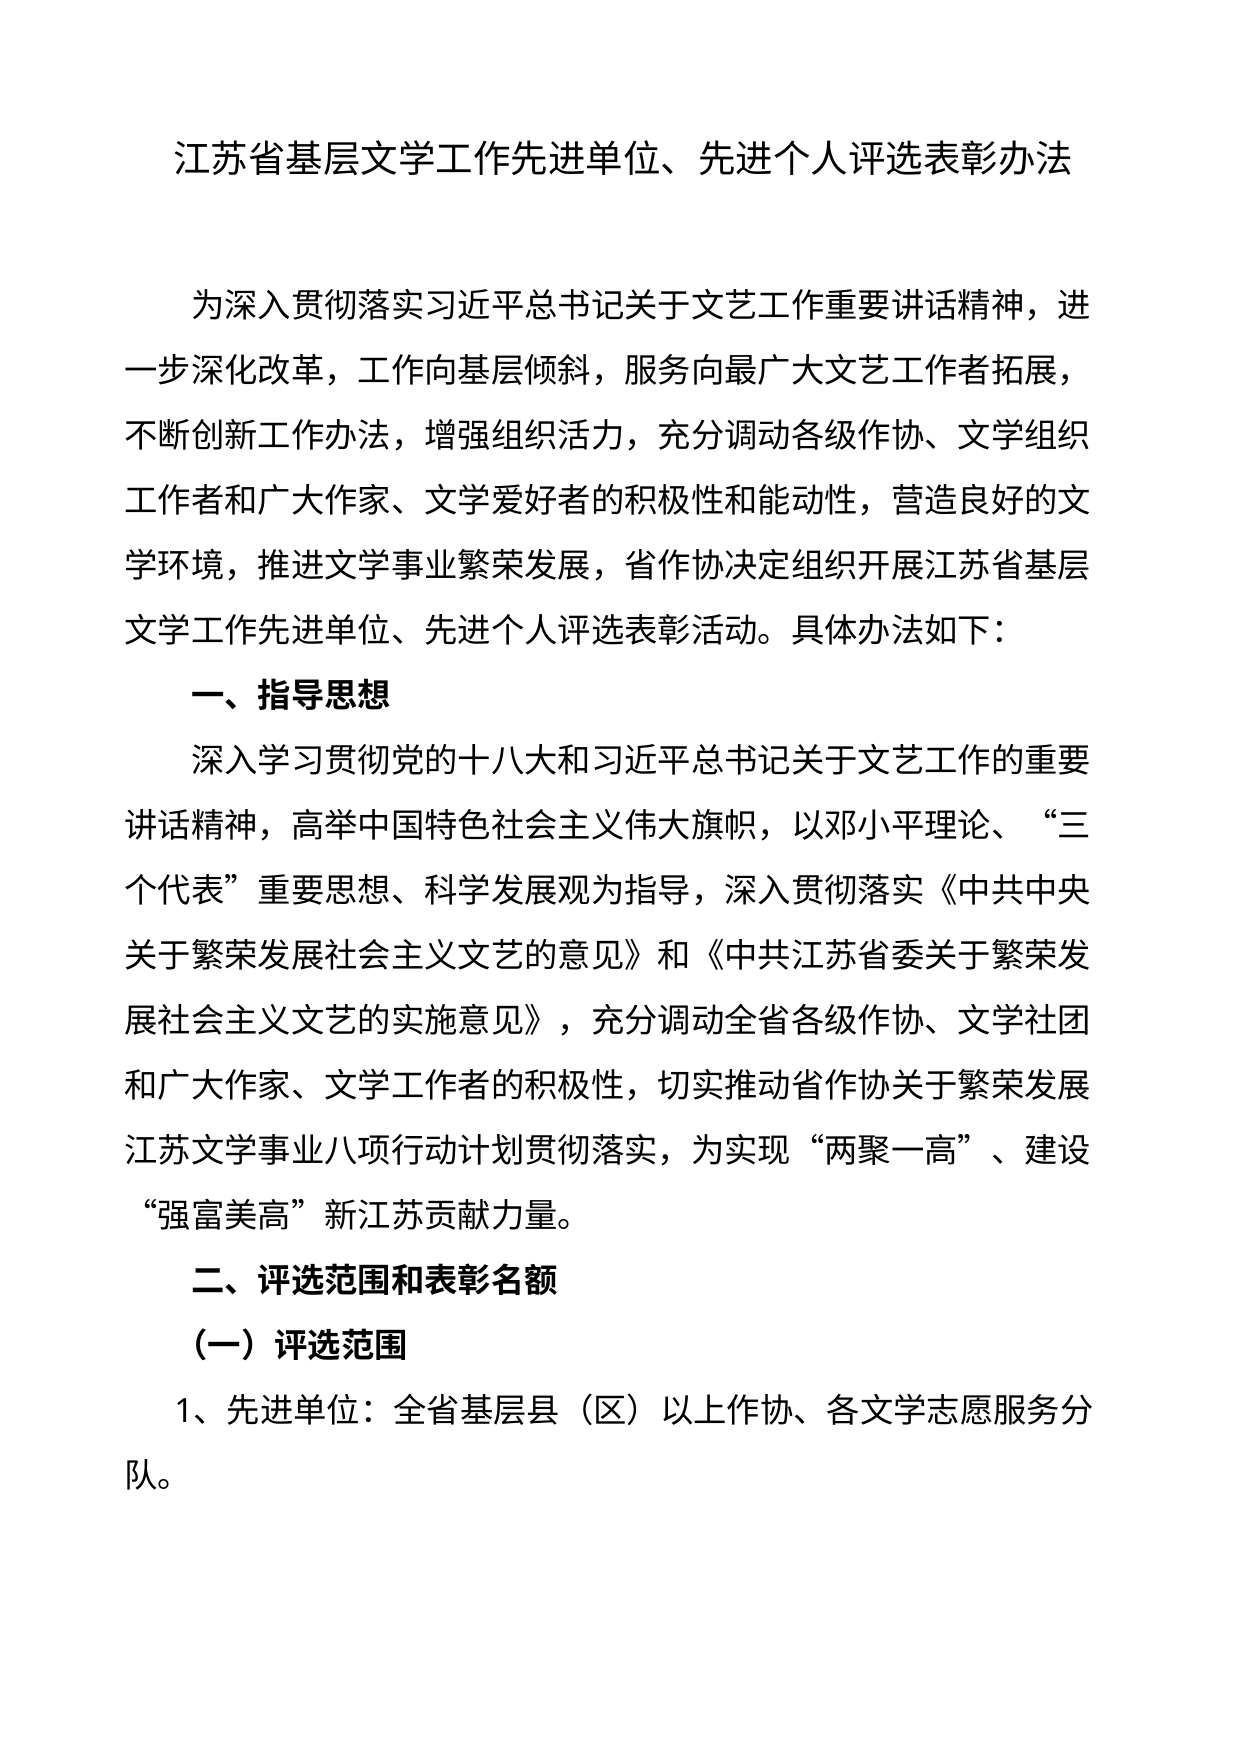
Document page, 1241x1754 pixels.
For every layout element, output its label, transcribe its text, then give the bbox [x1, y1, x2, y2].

text 二、评选范围和表彰名额 [124, 1245, 1122, 1310]
text （一）评选范围 [124, 1310, 1122, 1375]
text 江苏省基层文学工作先进单位、先进个人评选表彰办法 [124, 124, 1122, 189]
text 1、先进单位：全省基层县（区）以上作协、各文学志愿服务分队。 [124, 1375, 1122, 1505]
text 深入学习贯彻党的十八大和习近平总书记关于文艺工作的重要讲话精神，高举中国特色社会主义伟大旗帜，以邓小平理论、“三个代表”重要思想、科学发展观为指导，深入贯彻落实《中共中央关于繁荣发展社会主义文艺的意见》和《中共江苏省委关于繁荣发展社会主义文艺的实施意见》，充分调动全省各级作协、文学社团和广大作家、文学工作者的积极性，切实推动省作协关于繁荣发展江苏文学事业八项行动计划贯彻落实，为实现“两聚一高”、建设“强富美高”新江苏贡献力量。 [124, 725, 1122, 1245]
text 一、指导思想 [124, 660, 1122, 725]
text 为深入贯彻落实习近平总书记关于文艺工作重要讲话精神，进一步深化改革，工作向基层倾斜，服务向最广大文艺工作者拓展，不断创新工作办法，增强组织活力，充分调动各级作协、文学组织工作者和广大作家、文学爱好者的积极性和能动性，营造良好的文学环境，推进文学事业繁荣发展，省作协决定组织开展江苏省基层文学工作先进单位、先进个人评选表彰活动。具体办法如下： [124, 270, 1122, 660]
